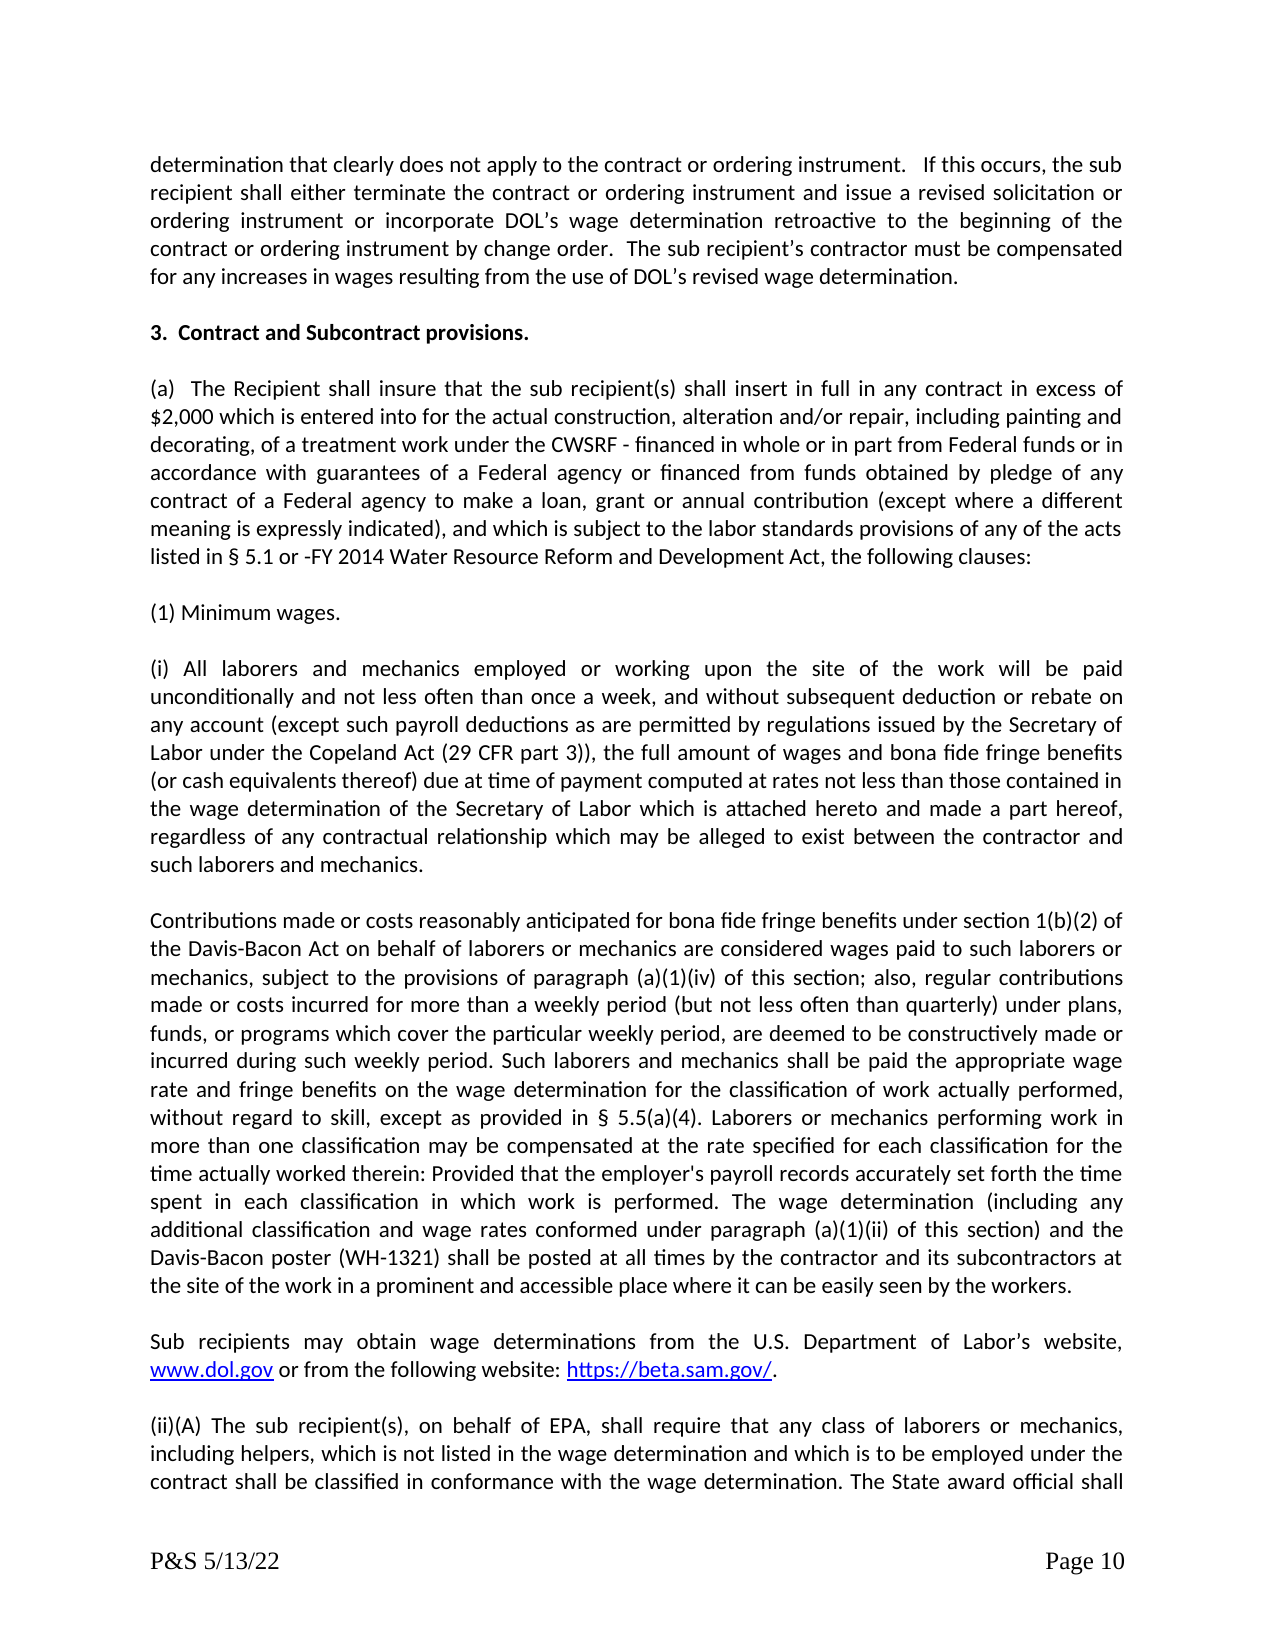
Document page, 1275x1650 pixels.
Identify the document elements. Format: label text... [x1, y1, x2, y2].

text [150, 1411, 1125, 1495]
text Contributions made or costs reasonably anticipated for bona fide fringe benefits under section 1(b)(2) of the Davis-Bacon Act on behalf of laborers or mechanics are considered wages paid to such laborers or mechanics, subject to the provisions of paragraph (a)(1)(iv) of this section; also, regular contributions made or costs incurred for more than a weekly period (but not less often than quarterly) under plans, funds, or programs which cover the particular weekly period, are deemed to be constructively made or incurred during such weekly period. Such laborers and mechanics shall be paid the appropriate wage rate and fringe benefits on the wage determination for the classification of work actually performed, without regard to skill, except as provided in § 5.5(a)(4). Laborers or mechanics performing work in more than one classification may be compensated at the rate specified for each classification for the time actually worked therein: Provided that the employer's payroll records accurately set forth the time spent in each classification in which work is performed. The wage determination (including any additional classification and wage rates conformed under paragraph (a)(1)(ii) of this section) and the Davis-Bacon poster (WH-1321) shall be posted at all times by the contractor and its subcontractors at the site of the work in a prominent and accessible place where it can be easily seen by the workers. [150, 907, 1125, 1299]
text (a) The Recipient shall insure that the sub recipient(s) shall insert in full in any contract in excess of $2,000 which is entered into for the actual construction, alteration and/or repair, including painting and decorating, of a treatment work under the CWSRF - financed in whole or in part from Federal funds or in accordance with guarantees of a Federal agency or financed from funds obtained by pledge of any contract of a Federal agency to make a loan, grant or annual contribution (except where a different meaning is expressly indicated), and which is subject to the labor standards provisions of any of the acts listed in § 5.1 or -FY 2014 Water Resource Reform and Development Act, the following clauses: [150, 374, 1125, 570]
text (1) Minimum wages. [150, 598, 1125, 626]
text 3. Contract and Subcontract provisions. [150, 318, 1125, 346]
text (i) All laborers and mechanics employed or working upon the site of the work will be paid unconditionally and not less often than once a week, and without subsequent deduction or rebate on any account (except such payroll deductions as are permitted by regulations issued by the Secretary of Labor under the Copeland Act (29 CFR part 3)), the full amount of wages and bona fide fringe benefits (or cash equivalents thereof) due at time of payment computed at rates not less than those contained in the wage determination of the Secretary of Labor which is attached hereto and made a part hereof, regardless of any contractual relationship which may be alleged to exist between the contractor and such laborers and mechanics. [150, 654, 1125, 878]
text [150, 150, 1125, 290]
text Sub recipients may obtain wage determinations from the U.S. Department of Labor’s website, www.dol.gov or from the following website: https://beta.sam.gov/. [150, 1327, 1125, 1383]
